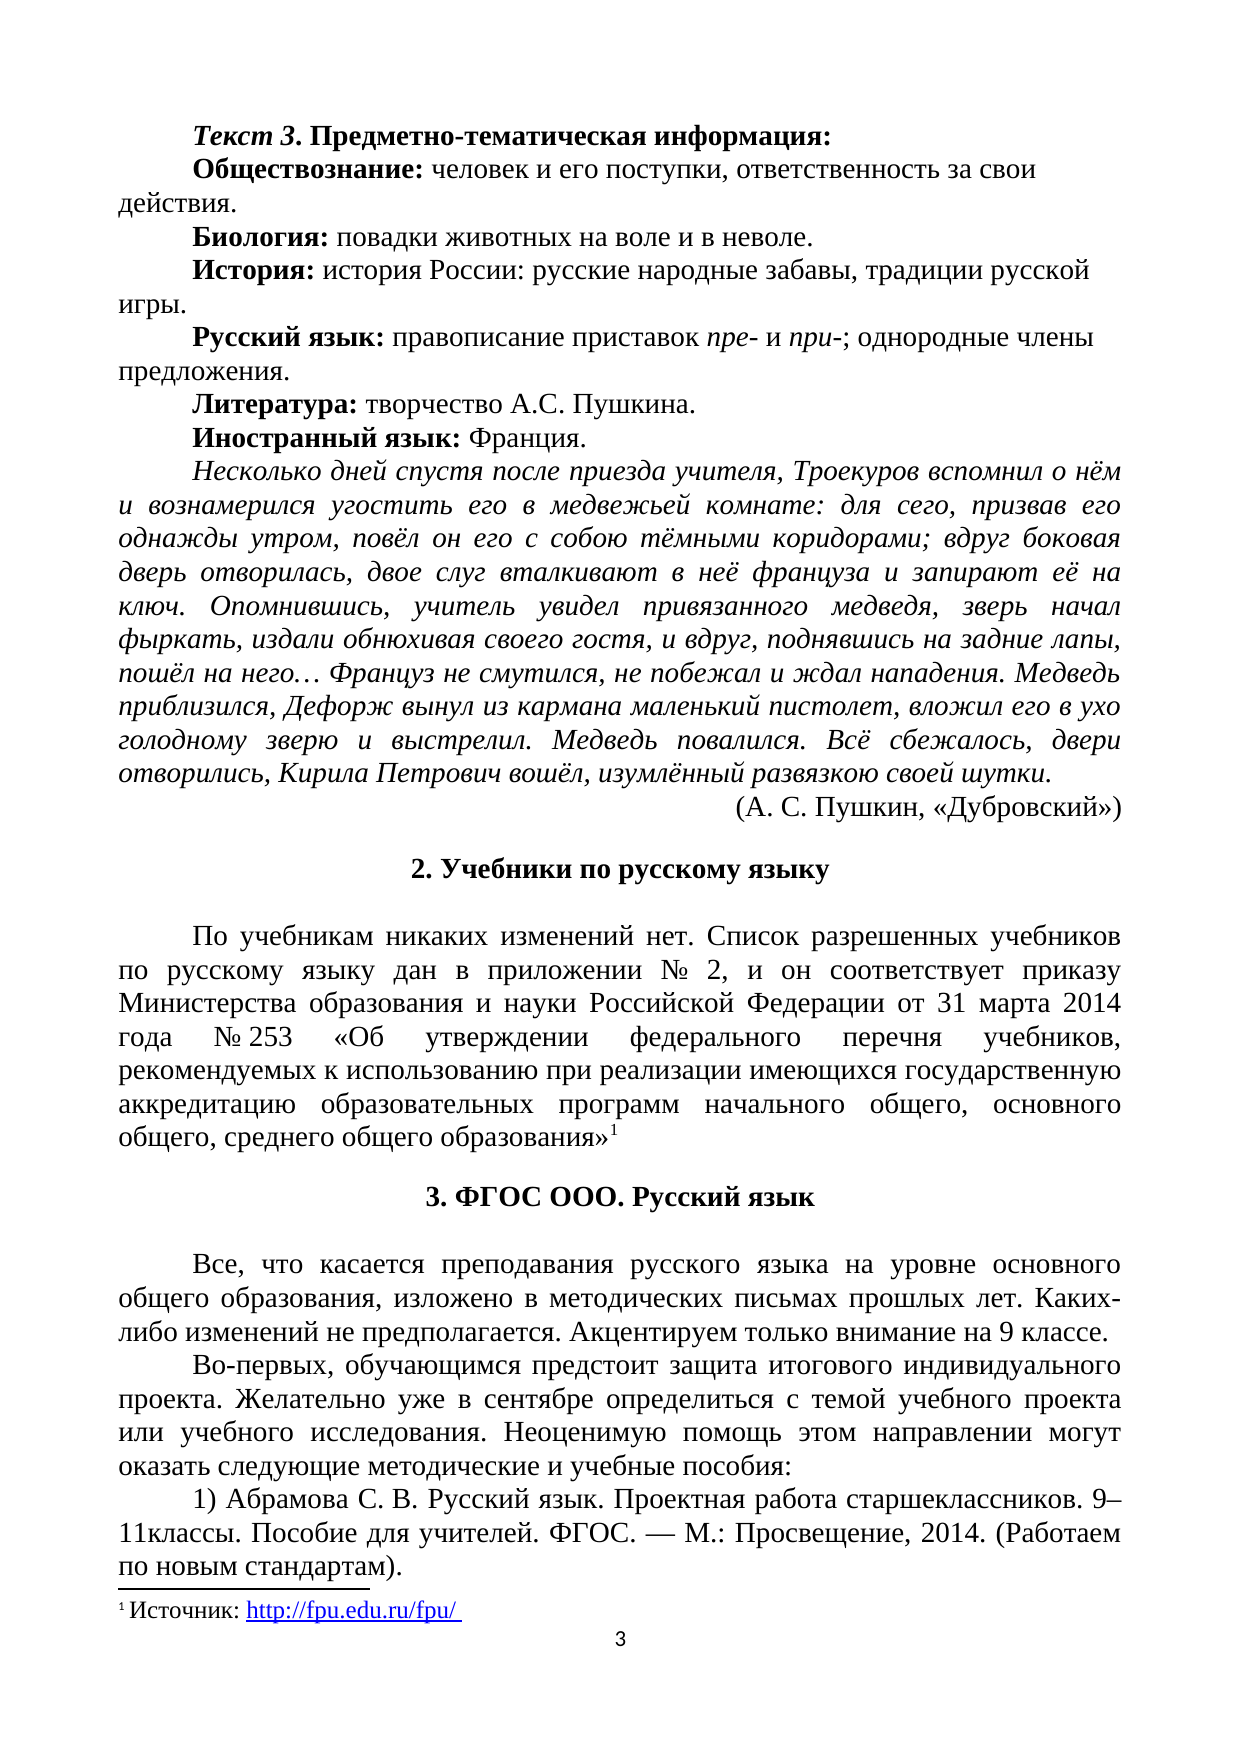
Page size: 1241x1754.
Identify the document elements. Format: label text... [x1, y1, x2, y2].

text 1) Абрамова С. В. Русский язык. Проектная работа старшеклассников. 9–11классы. Пособие для учителей. ФГОС. — М.: Просвещение, 2014. (Работаем по новым стандартам). [118, 1481, 1122, 1582]
text Биология: повадки животных на воле и в неволе. [118, 219, 1122, 252]
text 3. ФГОС ООО. Русский язык [118, 1179, 1122, 1213]
text История: история России: русские народные забавы, традиции русской игры. [118, 252, 1122, 319]
text Обществознание: человек и его поступки, ответственность за свои действия. [118, 152, 1122, 219]
text Все, что касается преподавания русского языка на уровне основного общего образования, изложено в методических письмах прошлых лет. Каких-либо изменений не предполагается. Акцентируем только внимание на 9 классе. [118, 1247, 1122, 1347]
text (А. С. Пушкин, «Дубровский») [118, 789, 1122, 822]
text Несколько дней спустя после приезда учителя, Троекуров вспомнил о нём и вознамерился угостить его в медвежьей комнате: для сего, призвав его однажды утром, повёл он его с собою тёмными коридорами; вдруг боковая дверь отворилась, двое слуг вталкивают в неё француза и запирают её на ключ. Опомнившись, учитель увидел привязанного медведя, зверь начал фыркать, издали обнюхивая своего гостя, и вдруг, поднявшись на задние лапы, пошёл на него… Француз не смутился, не побежал и ждал нападения. Медведь приблизился, Дефорж вынул из кармана маленький пистолет, вложил его в ухо голодному зверю и выстрелил. Медведь повалился. Всё сбежалось, двери отворились, Кирила Петрович вошёл, изумлённый развязкою своей шутки. [118, 453, 1122, 789]
text 2. Учебники по русскому языку [118, 851, 1122, 885]
text По учебникам никаких изменений нет. Список разрешенных учебников по русскому языку дан в приложении № 2, и он соответствует приказу Министерства образования и науки Российской Федерации от 31 марта 2014 года № 253 «Об утверждении федерального перечня учебников, рекомендуемых к использованию при реализации имеющихся государственную аккредитацию образовательных программ начального общего, основного общего, среднего общего образования» [118, 918, 1122, 1153]
text Во-первых, обучающимся предстоит защита итогового индивидуального проекта. Желательно уже в сентябре определиться с темой учебного проекта или учебного исследования. Неоценимую помощь этом направлении могут оказать следующие методические и учебные пособия: [118, 1347, 1122, 1481]
text Иностранный язык: Франция. [118, 420, 1122, 453]
text Текст 3. Предметно-тематическая информация: [118, 118, 1122, 152]
text Литература: творчество А.С. Пушкина. [118, 386, 1122, 420]
text Русский язык: правописание приставок пре- и при-; однородные члены предложения. [118, 319, 1122, 386]
